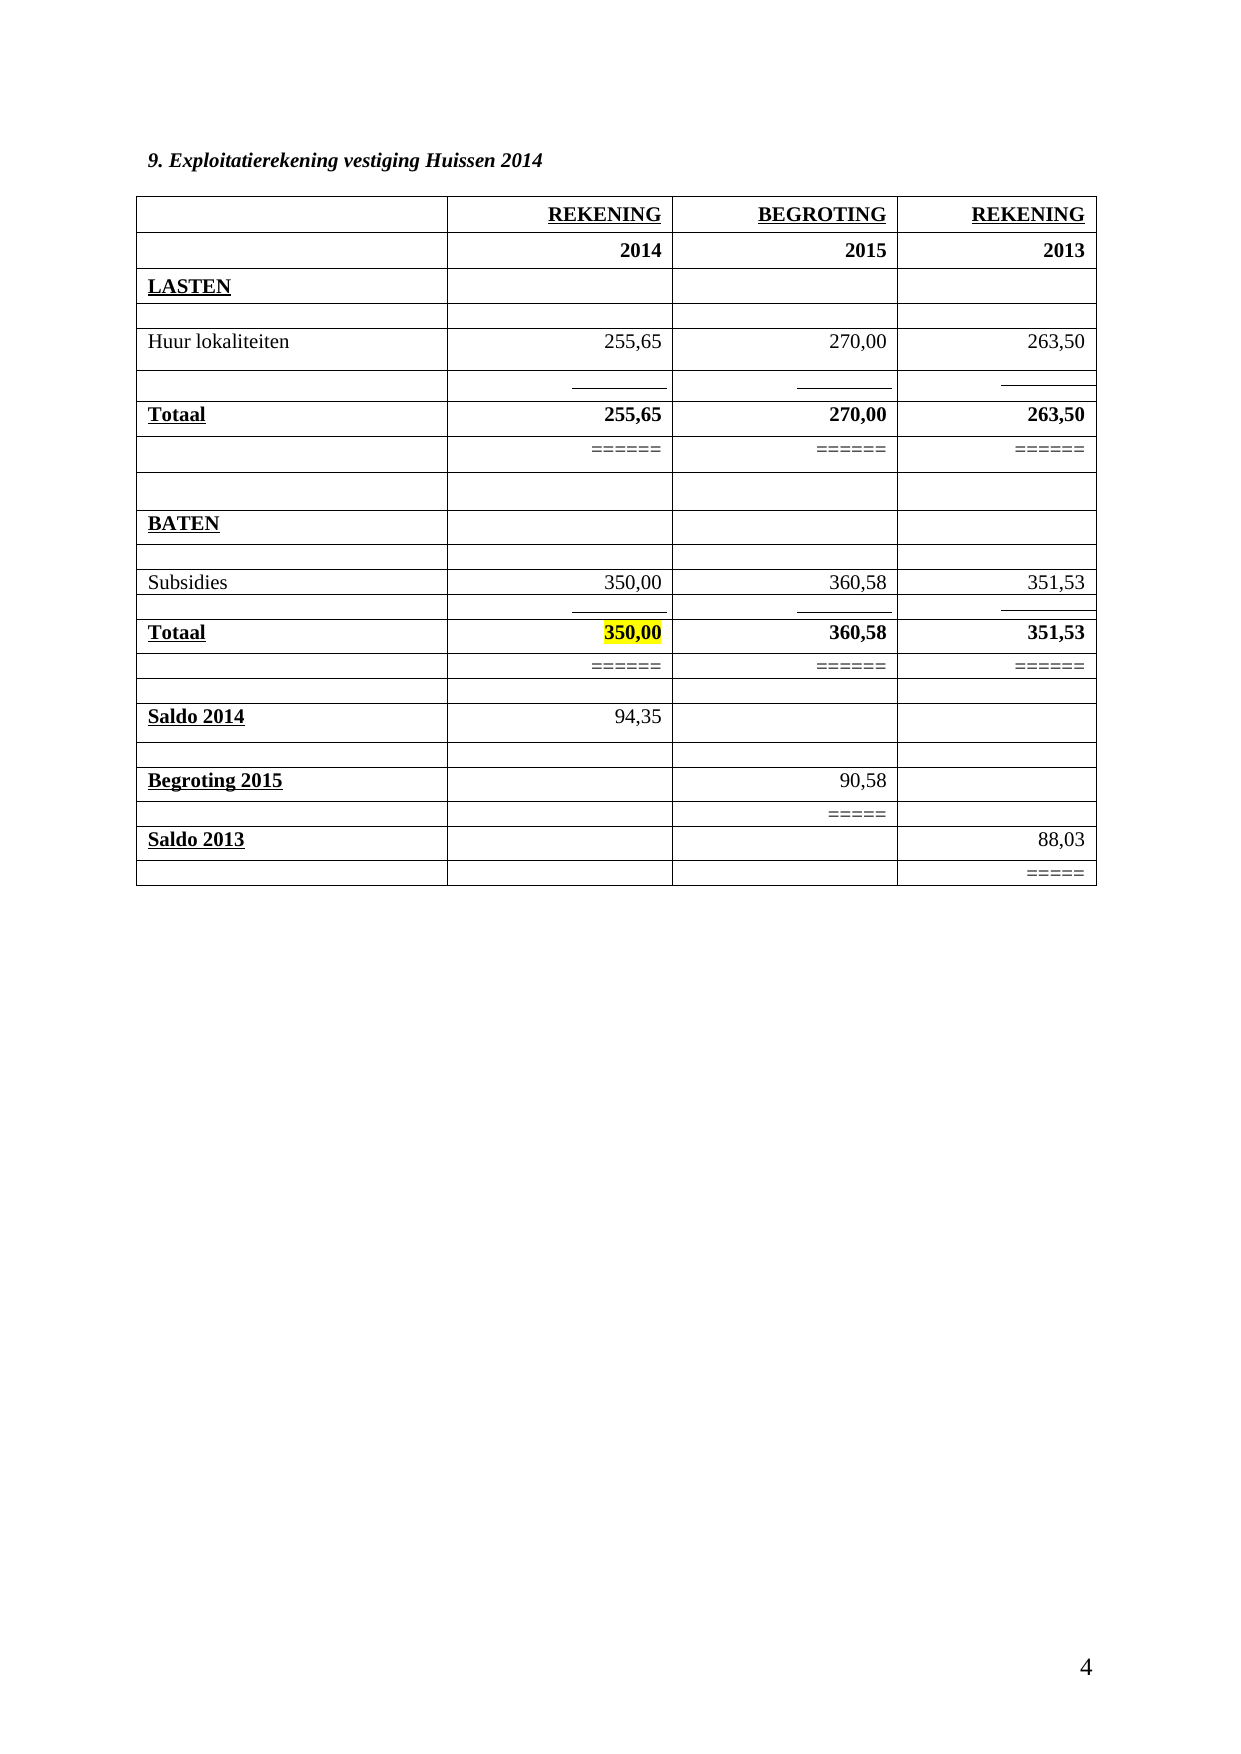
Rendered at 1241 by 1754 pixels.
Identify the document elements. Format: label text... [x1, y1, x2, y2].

table_cell [673, 473, 897, 510]
table_cell [137, 595, 447, 619]
table_cell 94,35 [448, 704, 672, 742]
table_cell Totaal [137, 402, 447, 436]
table_cell 263,50 [898, 329, 1096, 370]
table_cell 2013 [898, 233, 1096, 267]
table_cell [448, 861, 672, 885]
table_cell 90,58 [673, 768, 897, 801]
table_cell [448, 304, 672, 328]
table_cell Subsidies [137, 570, 447, 594]
table_cell [448, 679, 672, 703]
table_cell Saldo 2013 [137, 827, 447, 859]
table_cell [137, 861, 447, 885]
table_cell 270,00 [673, 402, 897, 436]
table_cell [673, 511, 897, 544]
table_cell BATEN [137, 511, 447, 544]
table_cell [673, 679, 897, 703]
table_cell [673, 269, 897, 303]
table_cell ===== [673, 802, 897, 826]
table_cell [448, 473, 672, 510]
table_cell ===== [898, 861, 1096, 885]
table_cell [673, 861, 897, 885]
table_cell [898, 269, 1096, 303]
table_cell 255,65 [448, 402, 672, 436]
table_cell 2014 [448, 233, 672, 267]
table_cell 350,00 [448, 620, 672, 653]
table_cell [137, 679, 447, 703]
table_header REKENING [448, 197, 672, 232]
table_cell [448, 511, 672, 544]
table_header REKENING [898, 197, 1096, 232]
table_cell [898, 473, 1096, 510]
table_cell [898, 802, 1096, 826]
table_cell 360,58 [673, 620, 897, 653]
table_cell ====== [448, 437, 672, 472]
table_cell [898, 679, 1096, 703]
table_cell [137, 743, 447, 767]
table_cell [673, 704, 897, 742]
table_cell ====== [448, 654, 672, 678]
table_cell 351,53 [898, 620, 1096, 653]
table_cell 2015 [673, 233, 897, 267]
table_cell [448, 743, 672, 767]
table_cell 351,53 [898, 570, 1096, 594]
table_cell [898, 371, 1096, 401]
table_cell [673, 545, 897, 569]
table_cell [137, 233, 447, 267]
table_cell ====== [898, 654, 1096, 678]
table_cell [137, 473, 447, 510]
table_cell [137, 545, 447, 569]
table_cell LASTEN [137, 269, 447, 303]
table_cell ====== [673, 654, 897, 678]
text 9. Exploitatierekening vestiging Huissen 2014 [148, 148, 1093, 172]
table_cell [448, 827, 672, 859]
table_cell [137, 654, 447, 678]
table_cell [898, 511, 1096, 544]
table_cell [448, 371, 672, 401]
table_cell [137, 371, 447, 401]
table_cell [898, 595, 1096, 619]
table_header BEGROTING [673, 197, 897, 232]
table_cell [137, 304, 447, 328]
table_cell ====== [898, 437, 1096, 472]
table_cell 270,00 [673, 329, 897, 370]
table_cell ====== [673, 437, 897, 472]
table_cell [448, 269, 672, 303]
table_cell [898, 768, 1096, 801]
table_cell [673, 827, 897, 859]
table_cell Begroting 2015 [137, 768, 447, 801]
table_cell [898, 545, 1096, 569]
table_cell 263,50 [898, 402, 1096, 436]
table_cell [448, 545, 672, 569]
table_cell Huur lokaliteiten [137, 329, 447, 370]
table_cell 88,03 [898, 827, 1096, 859]
table_cell 255,65 [448, 329, 672, 370]
table_cell [137, 802, 447, 826]
table_cell [448, 595, 672, 619]
table_cell [137, 437, 447, 472]
table_cell [673, 371, 897, 401]
table_cell [448, 768, 672, 801]
table_cell [448, 802, 672, 826]
table_cell [673, 595, 897, 619]
table_cell [673, 743, 897, 767]
table_header [137, 197, 447, 232]
table_cell [673, 304, 897, 328]
table_cell [898, 704, 1096, 742]
table_cell Totaal [137, 620, 447, 653]
table_cell [898, 743, 1096, 767]
table_cell Saldo 2014 [137, 704, 447, 742]
table_cell 360,58 [673, 570, 897, 594]
table_cell [898, 304, 1096, 328]
table_cell 350,00 [448, 570, 672, 594]
